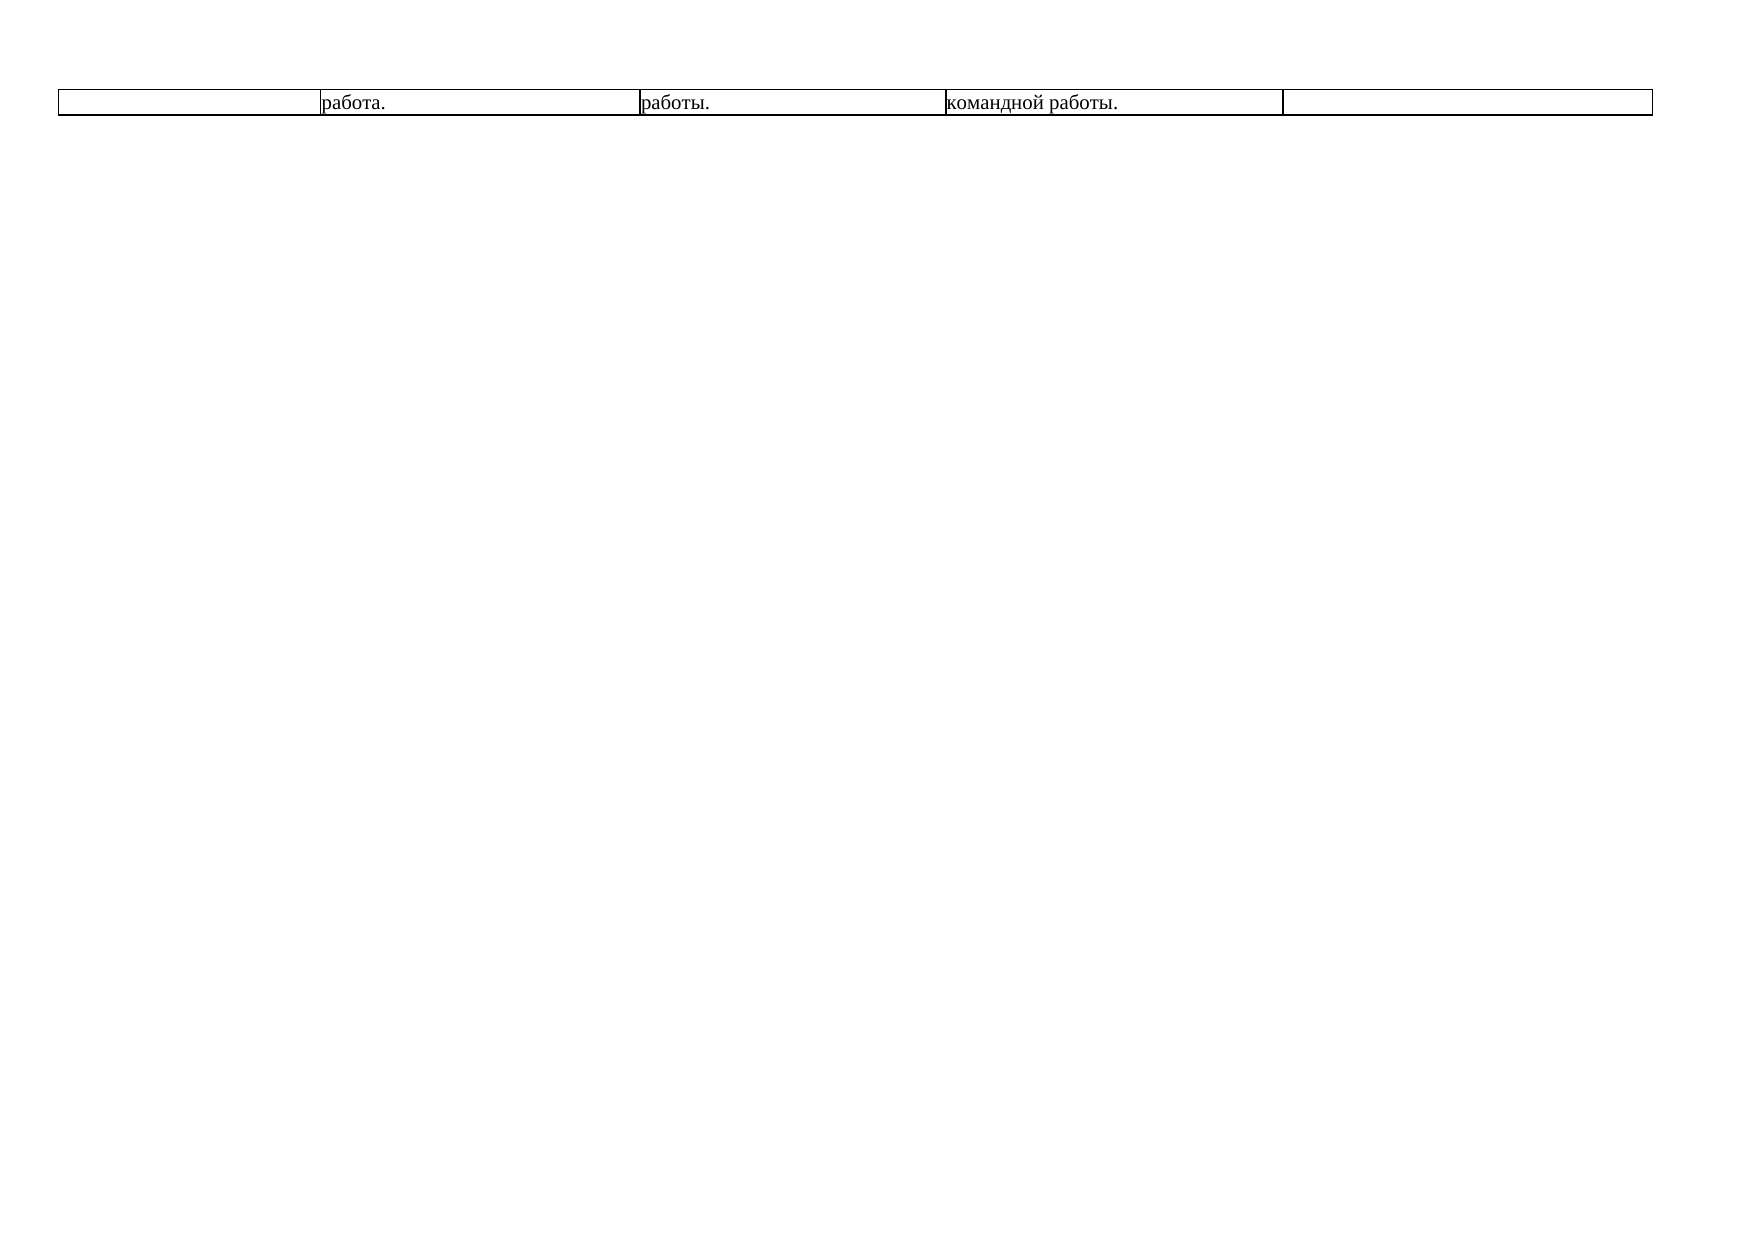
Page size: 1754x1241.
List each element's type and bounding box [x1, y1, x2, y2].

table_cell [641, 90, 945, 114]
table_cell [59, 90, 320, 114]
table_cell [321, 90, 639, 114]
table_cell [1284, 90, 1652, 114]
table_cell [947, 90, 1282, 114]
